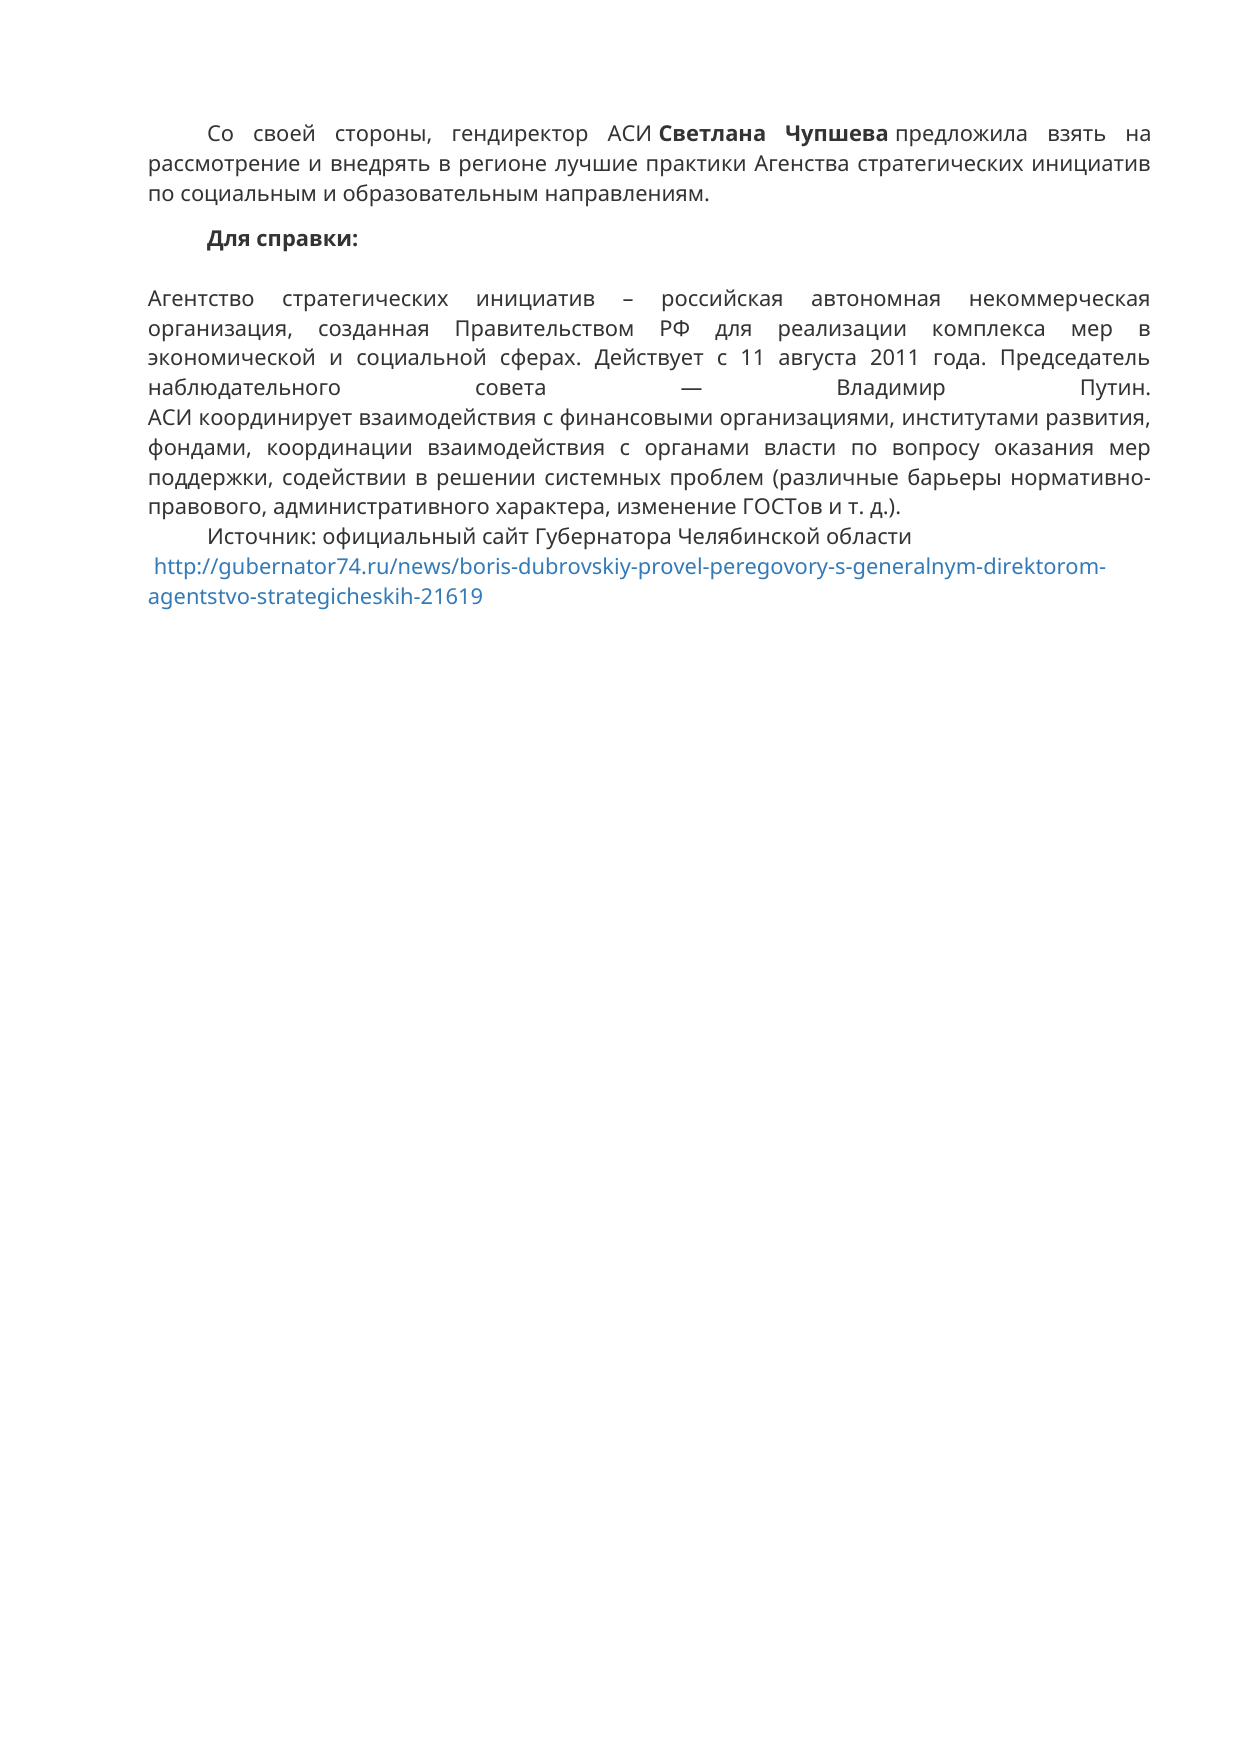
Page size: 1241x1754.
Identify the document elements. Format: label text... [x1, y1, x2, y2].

text Источник: официальный сайт Губернатора Челябинской области [148, 521, 1152, 551]
text Агентство стратегических инициатив – российская автономная некоммерческая организация, созданная Правительством РФ для реализации комплекса мер в экономической и социальной сферах. Действует с 11 августа 2011 года. Председатель наблюдательного совета — Владимир Путин. АСИ координирует взаимодействия с финансовыми организациями, институтами развития, фондами, координации взаимодействия с органами власти по вопросу оказания мер поддержки, содействии в решении системных проблем (различные барьеры нормативно-правового, административного характера, изменение ГОСТов и т. д.). [148, 253, 1152, 521]
text http://gubernator74.ru/news/boris-dubrovskiy-provel-peregovory-s-generalnym-direktorom-agentstvo-strategicheskih-21619 [148, 551, 1152, 610]
text Со своей стороны, гендиректор АСИ Светлана Чупшева предложила взять на рассмотрение и внедрять в регионе лучшие практики Агенства стратегических инициатив по социальным и образовательным направлениям. [148, 118, 1152, 207]
text Для справки: [148, 223, 1152, 253]
